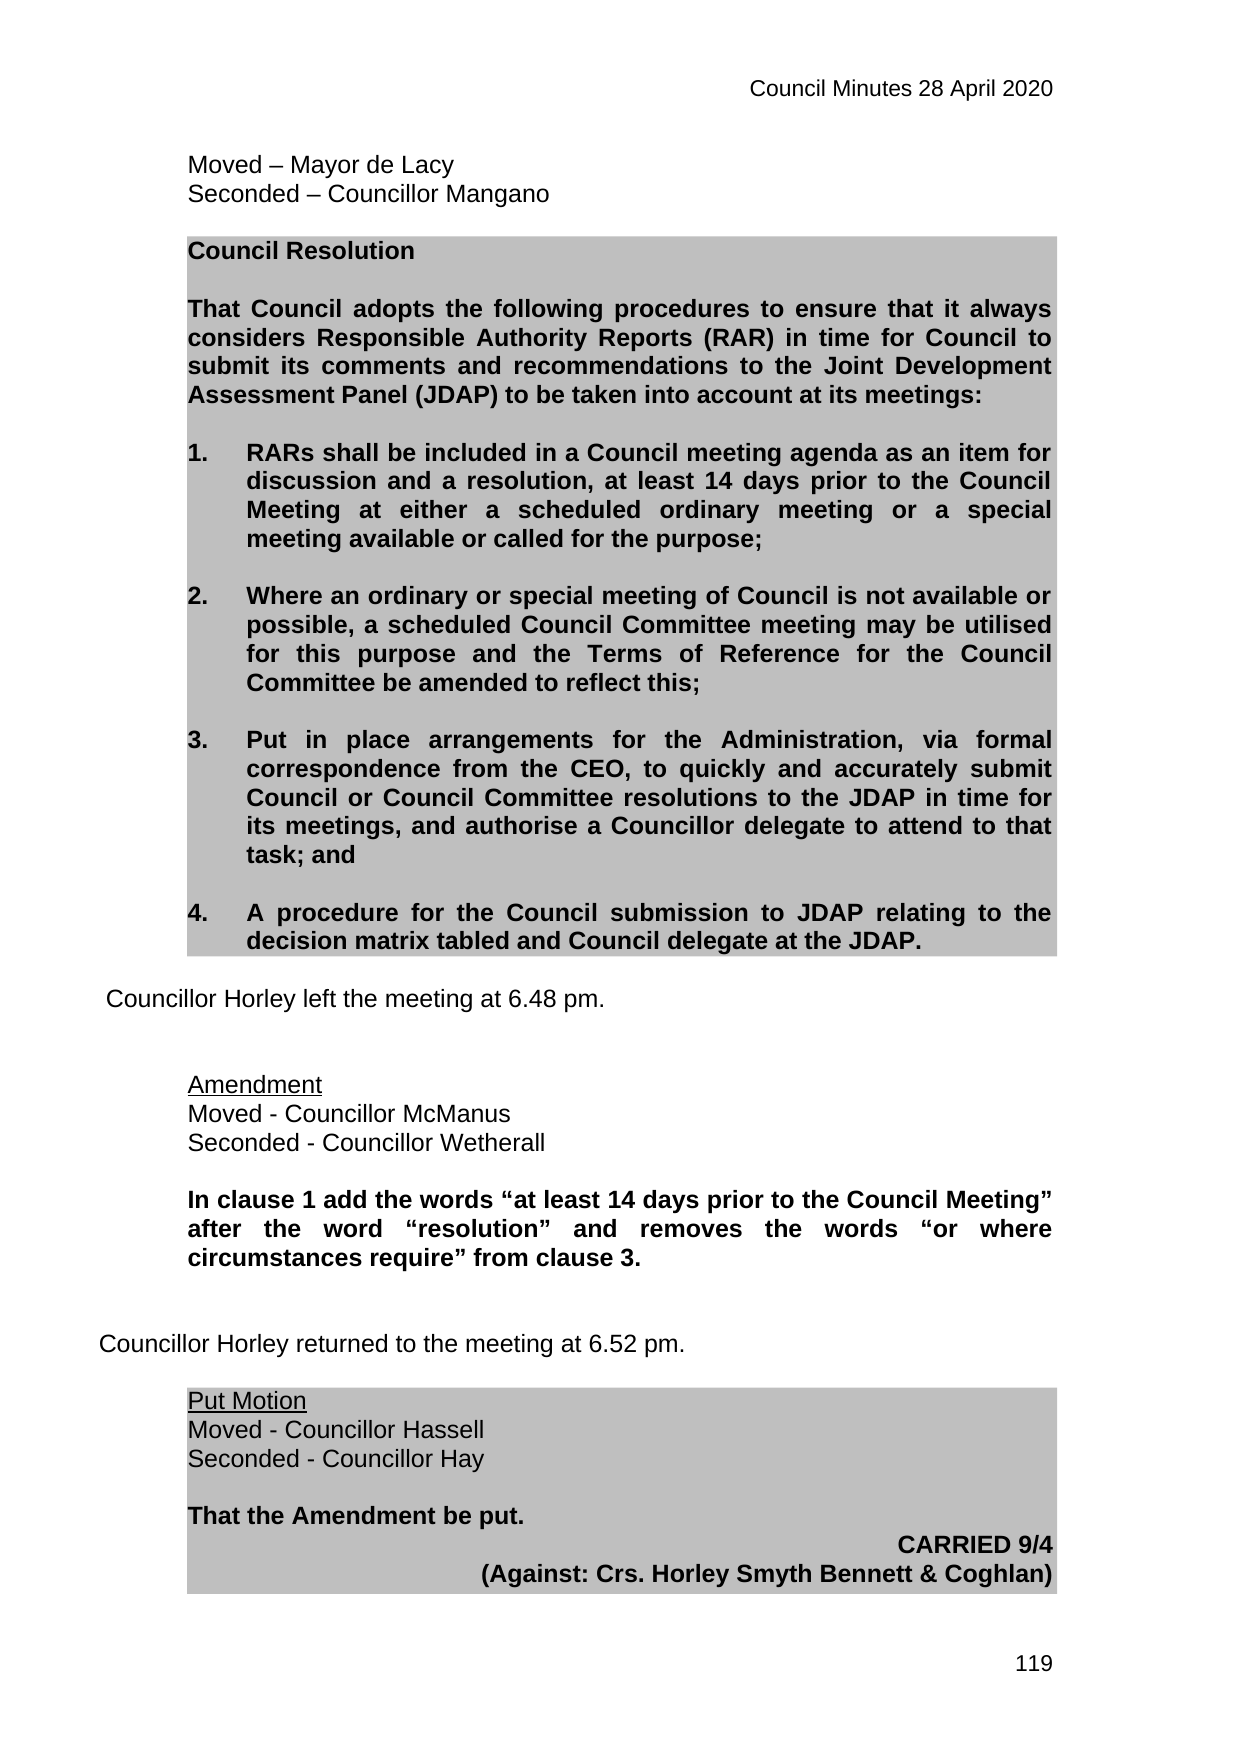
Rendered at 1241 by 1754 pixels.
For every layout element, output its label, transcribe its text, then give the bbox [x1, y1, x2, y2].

list Where an ordinary or special meeting of Council is not available or possible, a scheduled Council Committee meeting may be utilised for this purpose and the Terms of Reference for the Council Committee be amended to reflect this; [187, 581, 1053, 696]
text That Council adopts the following procedures to ensure that it always considers Responsible Authority Reports (RAR) in time for Council to submit its comments and recommendations to the Joint Development Assessment Panel (JDAP) to be taken into account at its meetings: [187, 294, 1053, 409]
list A procedure for the Council submission to JDAP relating to the decision matrix tabled and Council delegate at the JDAP. [187, 897, 1053, 955]
list Put in place arrangements for the Administration, via formal correspondence from the CEO, to quickly and accurately submit Council or Council Committee resolutions to the JDAP in time for its meetings, and authorise a Councillor delegate to attend to that task; and [187, 725, 1053, 869]
text Seconded - Councillor Hay [187, 1444, 1053, 1472]
list RARs shall be included in a Council meeting agenda as an item for discussion and a resolution, at least 14 days prior to the Council Meeting at either a scheduled ordinary meeting or a special meeting available or called for the purpose; [187, 437, 1053, 552]
text Seconded – Councillor Mangano [187, 179, 1053, 207]
text Councillor Horley left the meeting at 6.48 pm. [98, 984, 1053, 1012]
text Moved - Councillor Hassell [187, 1415, 1053, 1444]
text Put Motion [187, 1386, 1053, 1415]
text Moved – Mayor de Lacy [187, 150, 1053, 179]
text Moved - Councillor McManus [187, 1099, 1053, 1127]
text (Against: Crs. Horley Smyth Bennett & Coghlan) [187, 1559, 1053, 1587]
text Councillor Horley returned to the meeting at 6.52 pm. [98, 1329, 1053, 1357]
text That the Amendment be put. [187, 1501, 1053, 1530]
text Council Resolution [187, 236, 1053, 265]
text Seconded - Councillor Wetherall [187, 1127, 1053, 1156]
text CARRIED 9/4 [187, 1530, 1053, 1559]
text Amendment [187, 1070, 1053, 1099]
text In clause 1 add the words “at least 14 days prior to the Council Meeting” after the word “resolution” and removes the words “or where circumstances require” from clause 3. [187, 1185, 1053, 1271]
